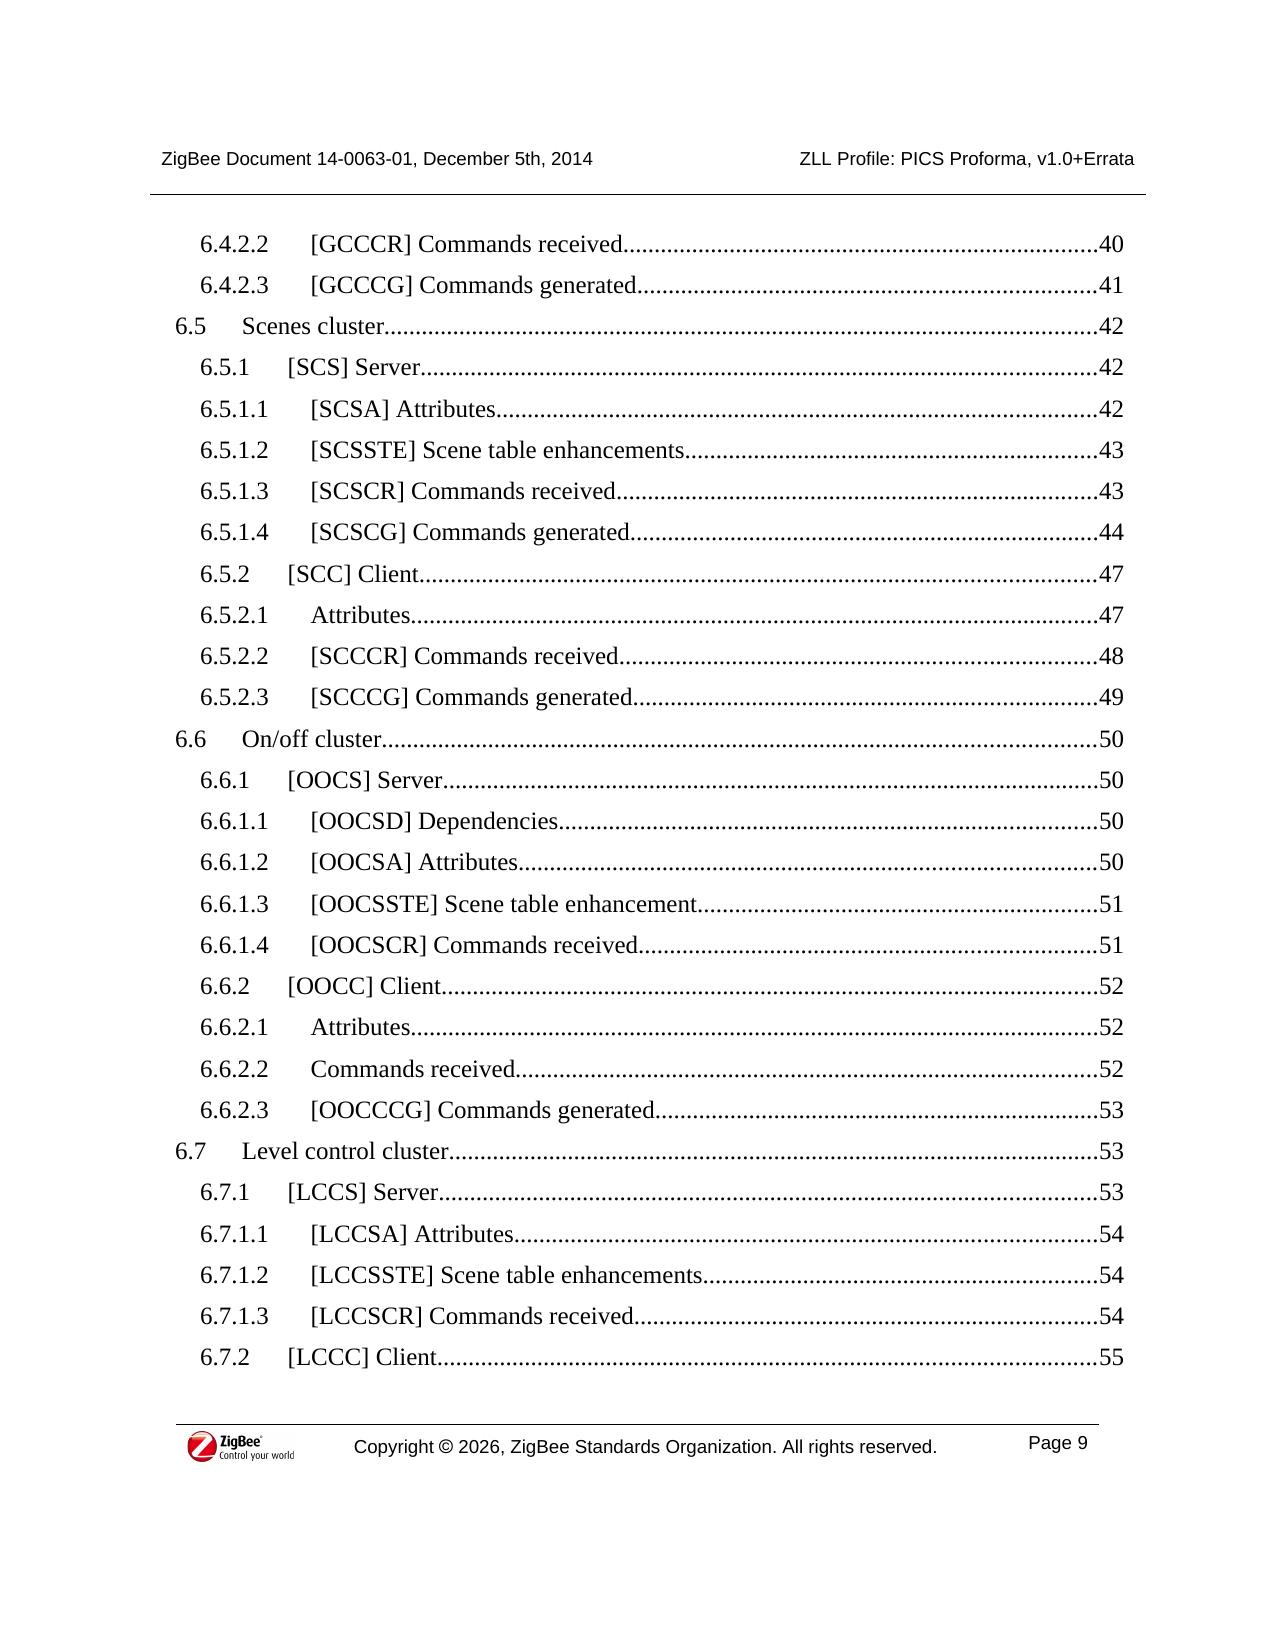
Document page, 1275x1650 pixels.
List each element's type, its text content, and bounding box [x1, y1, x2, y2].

text 6.7.1.1 [LCCSA] Attributes 54 [200, 1219, 1125, 1247]
text 6.6.2.1 Attributes 52 [200, 1012, 1125, 1041]
text 6.5.2 [SCC] Client 47 [200, 559, 1125, 587]
text 6.5.1.2 [SCSSTE] Scene table enhancements 43 [200, 435, 1125, 464]
text 6.6.1.1 [OOCSD] Dependencies 50 [200, 806, 1125, 835]
text 6.6.1.3 [OOCSSTE] Scene table enhancement 51 [200, 889, 1125, 917]
text 6.5.1 [SCS] Server 42 [200, 352, 1125, 381]
text 6.4.2.3 [GCCCG] Commands generated 41 [200, 270, 1125, 299]
text 6.6.2.2 Commands received 52 [200, 1054, 1125, 1082]
text 6.5.1.4 [SCSCG] Commands generated 44 [200, 517, 1125, 546]
text 6.6.1.4 [OOCSCR] Commands received 51 [200, 930, 1125, 959]
text 6.7.1 [LCCS] Server 53 [200, 1177, 1125, 1206]
text 6.6.1.2 [OOCSA] Attributes 50 [200, 847, 1125, 876]
text 6.6.2 [OOCC] Client 52 [200, 971, 1125, 1000]
text 6.5 Scenes cluster 42 [175, 311, 1125, 340]
picture [187, 1431, 294, 1462]
text 6.5.2.1 Attributes 47 [200, 600, 1125, 629]
text 6.5.1.1 [SCSA] Attributes 42 [200, 394, 1125, 422]
text 6.5.2.3 [SCCCG] Commands generated 49 [200, 682, 1125, 711]
text 6.6 On/off cluster 50 [175, 724, 1125, 752]
text 6.7.2 [LCCC] Client 55 [200, 1342, 1125, 1371]
text 6.6.2.3 [OOCCCG] Commands generated 53 [200, 1095, 1125, 1124]
text 6.7.1.3 [LCCSCR] Commands received 54 [200, 1301, 1125, 1330]
text 6.5.1.3 [SCSCR] Commands received 43 [200, 476, 1125, 505]
text 6.7 Level control cluster 53 [175, 1136, 1125, 1165]
text 6.5.2.2 [SCCCR] Commands received 48 [200, 641, 1125, 670]
text 6.7.1.2 [LCCSSTE] Scene table enhancements 54 [200, 1260, 1125, 1289]
text 6.4.2.2 [GCCCR] Commands received 40 [200, 229, 1125, 257]
text 6.6.1 [OOCS] Server 50 [200, 765, 1125, 794]
